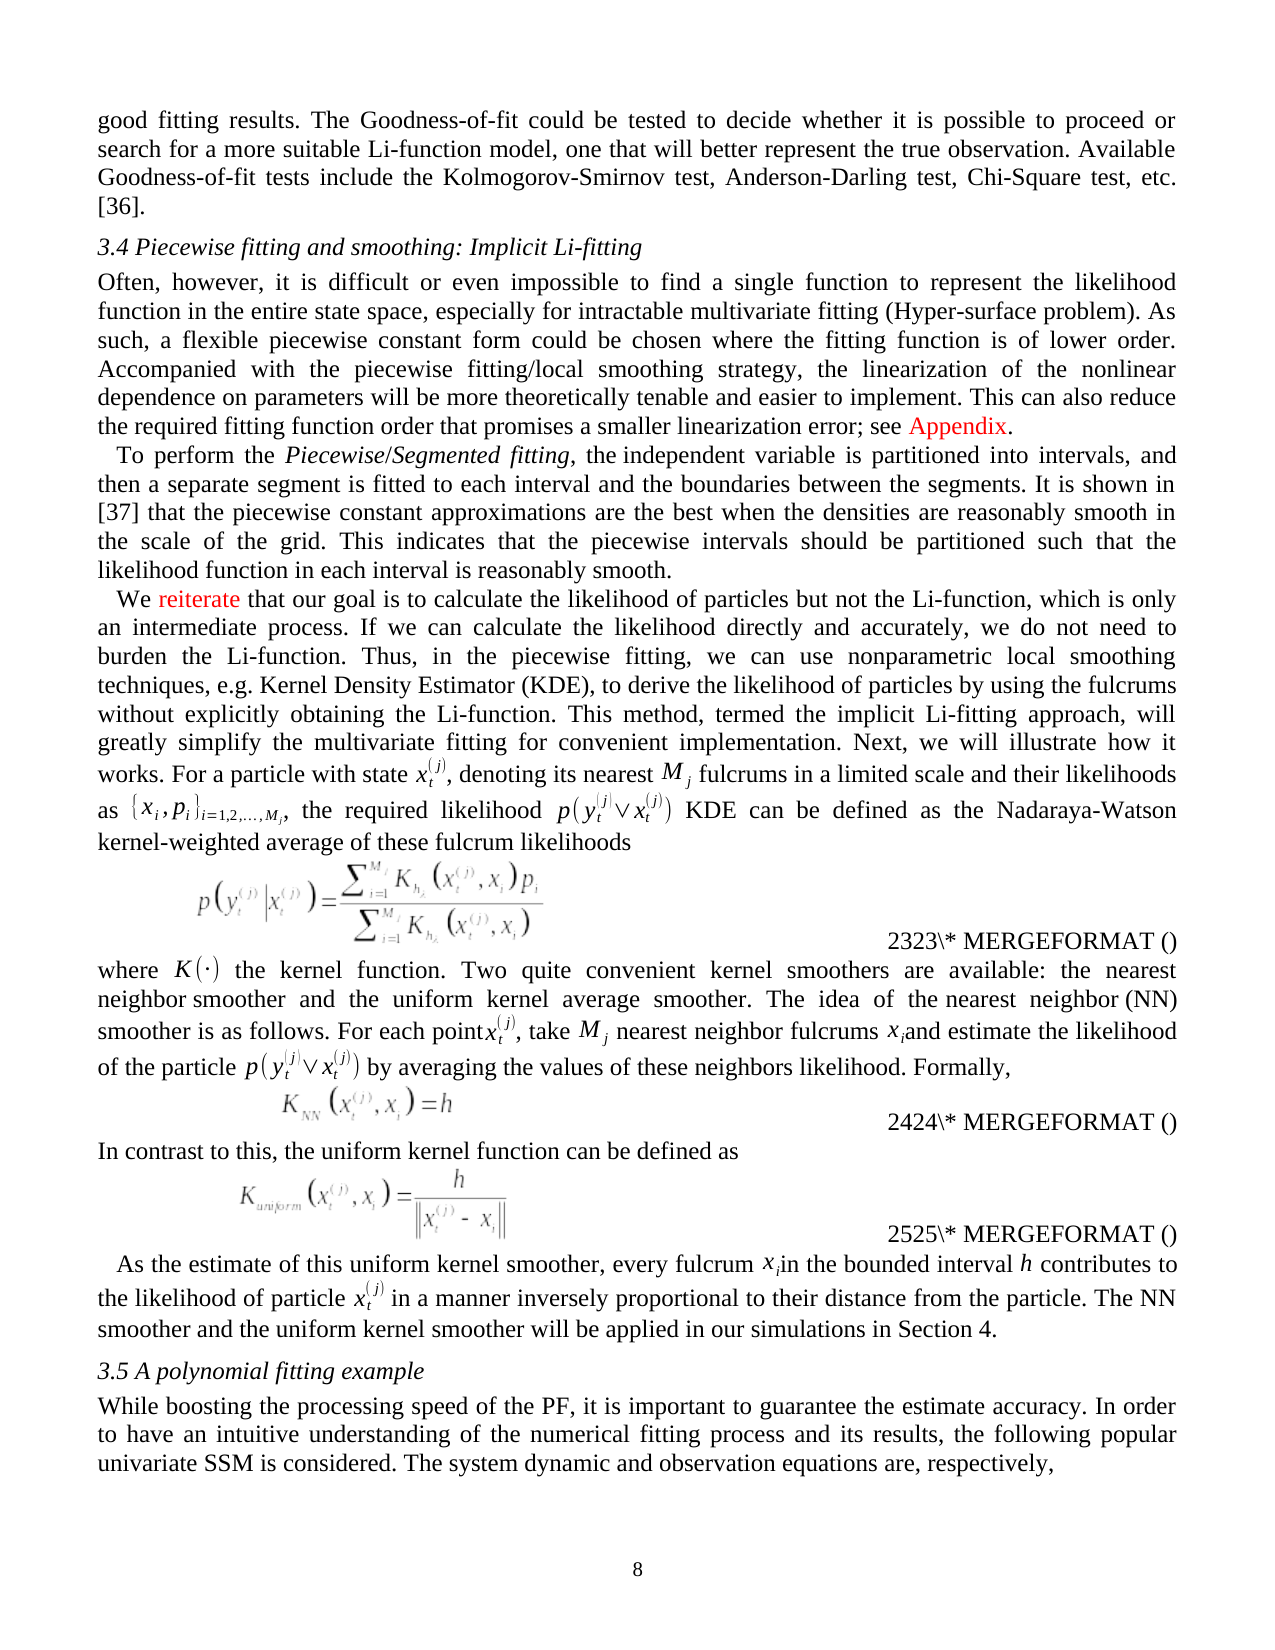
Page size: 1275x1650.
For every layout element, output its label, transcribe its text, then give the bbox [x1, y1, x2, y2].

text We reiterate that our goal is to calculate the likelihood of particles but not the Li-function, which is only an intermediate process. If we can calculate the likelihood directly and accurately, we do not need to burden the Li-function. Thus, in the piecewise fitting, we can use nonparametric local smoothing techniques, e.g. Kernel Density Estimator (KDE), to derive the likelihood of particles by using the fulcrums without explicitly obtaining the Li-function. This method, termed the implicit Li-fitting approach, will greatly simplify the multivariate fitting for convenient implementation. Next, we will illustrate how it works. For a particle with state , denoting its nearest fulcrums in a limited scale and their likelihoods as , the required likelihood KDE can be defined as the Nadaraya-Watson kernel-weighted average of these fulcrum likelihoods [97, 584, 1177, 855]
text In contrast to this, the uniform kernel function can be defined as [97, 1136, 1177, 1164]
subtitle Piecewise fitting and smoothing: Implicit Li-fitting [97, 232, 1177, 261]
subtitle A polynomial fitting example [97, 1356, 1177, 1384]
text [97, 105, 1177, 220]
text Often, however, it is difficult or even impossible to find a single function to represent the likelihood function in the entire state space, especially for intractable multivariate fitting (Hyper-surface problem). As such, a flexible piecewise constant form could be chosen where the fitting function is of lower order. Accompanied with the piecewise fitting/local smoothing strategy, the linearization of the nonlinear dependence on parameters will be more theoretically tenable and easier to implement. This can also reduce the required fitting function order that promises a smaller linearization error; see Appendix. [97, 267, 1177, 440]
text As the estimate of this uniform kernel smoother, every fulcrum in the bounded interval contributes to the likelihood of particle in a manner inversely proportional to their distance from the particle. The NN smoother and the uniform kernel smoother will be applied in our simulations in Section 4. [97, 1248, 1177, 1343]
text To perform the Piecewise/Segmented fitting, the independent variable is partitioned into intervals, and then a separate segment is fitted to each interval and the boundaries between the segments. It is shown in [37] that the piecewise constant approximations are the best when the densities are reasonably smooth in the scale of the grid. This indicates that the piecewise intervals should be partitioned such that the likelihood function in each interval is reasonably smooth. [97, 440, 1177, 584]
text where the kernel function. Two quite convenient kernel smoothers are available: the nearest neighbor smoother and the uniform kernel average smoother. The idea of the nearest neighbor (NN) smoother is as follows. For each point, take nearest neighbor fulcrums and estimate the likelihood of the particle by averaging the values of these neighbors likelihood. Formally, [97, 954, 1177, 1084]
text While boosting the processing speed of the PF, it is important to guarantee the estimate accuracy. In order to have an intuitive understanding of the numerical fitting process and its results, the following popular univariate SSM is considered. The system dynamic and observation equations are, respectively, [97, 1391, 1177, 1477]
